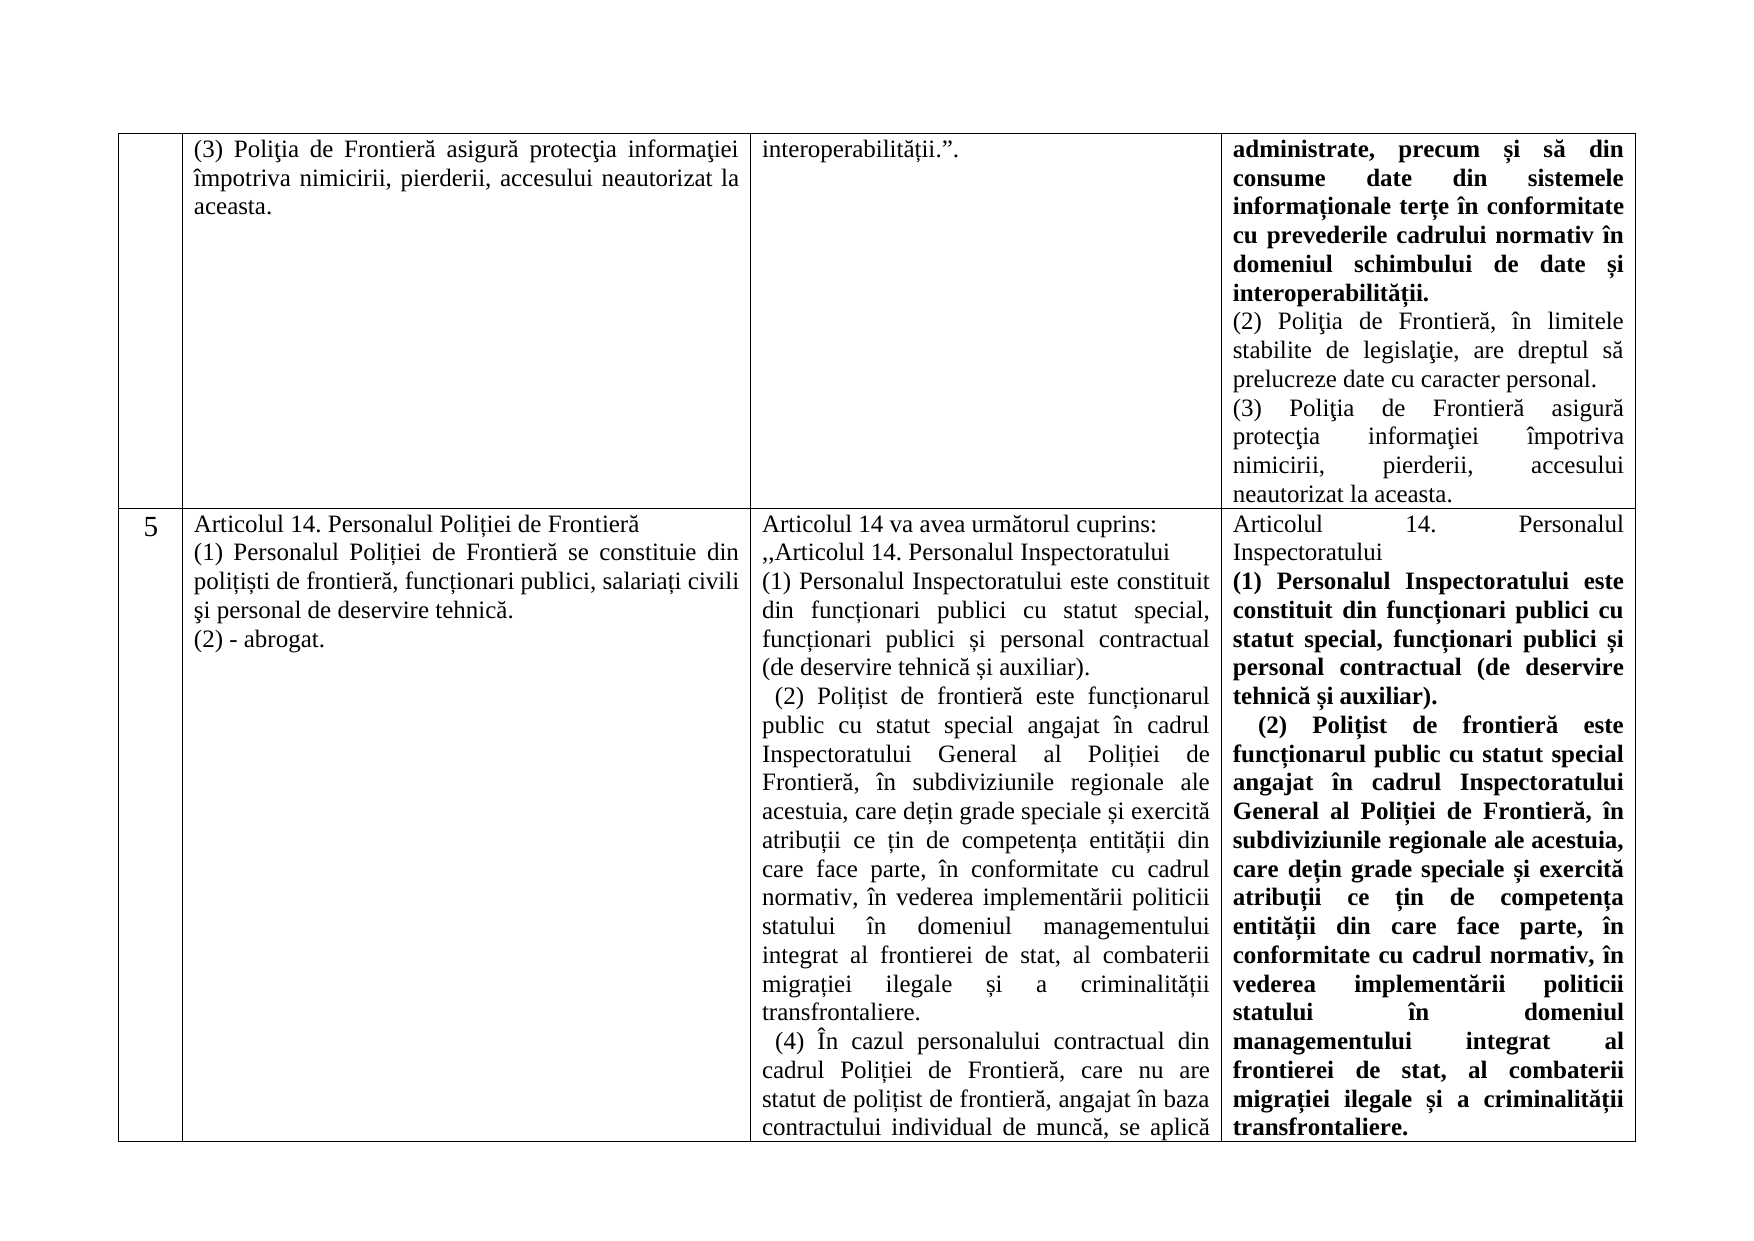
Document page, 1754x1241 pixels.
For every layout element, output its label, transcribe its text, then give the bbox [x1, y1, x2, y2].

table_cell 5 [119, 509, 182, 1141]
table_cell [751, 134, 1221, 508]
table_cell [1222, 134, 1635, 508]
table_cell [183, 509, 750, 1141]
table_cell 4 [119, 134, 182, 508]
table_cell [1222, 509, 1635, 1141]
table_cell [183, 134, 750, 508]
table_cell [751, 509, 1221, 1141]
